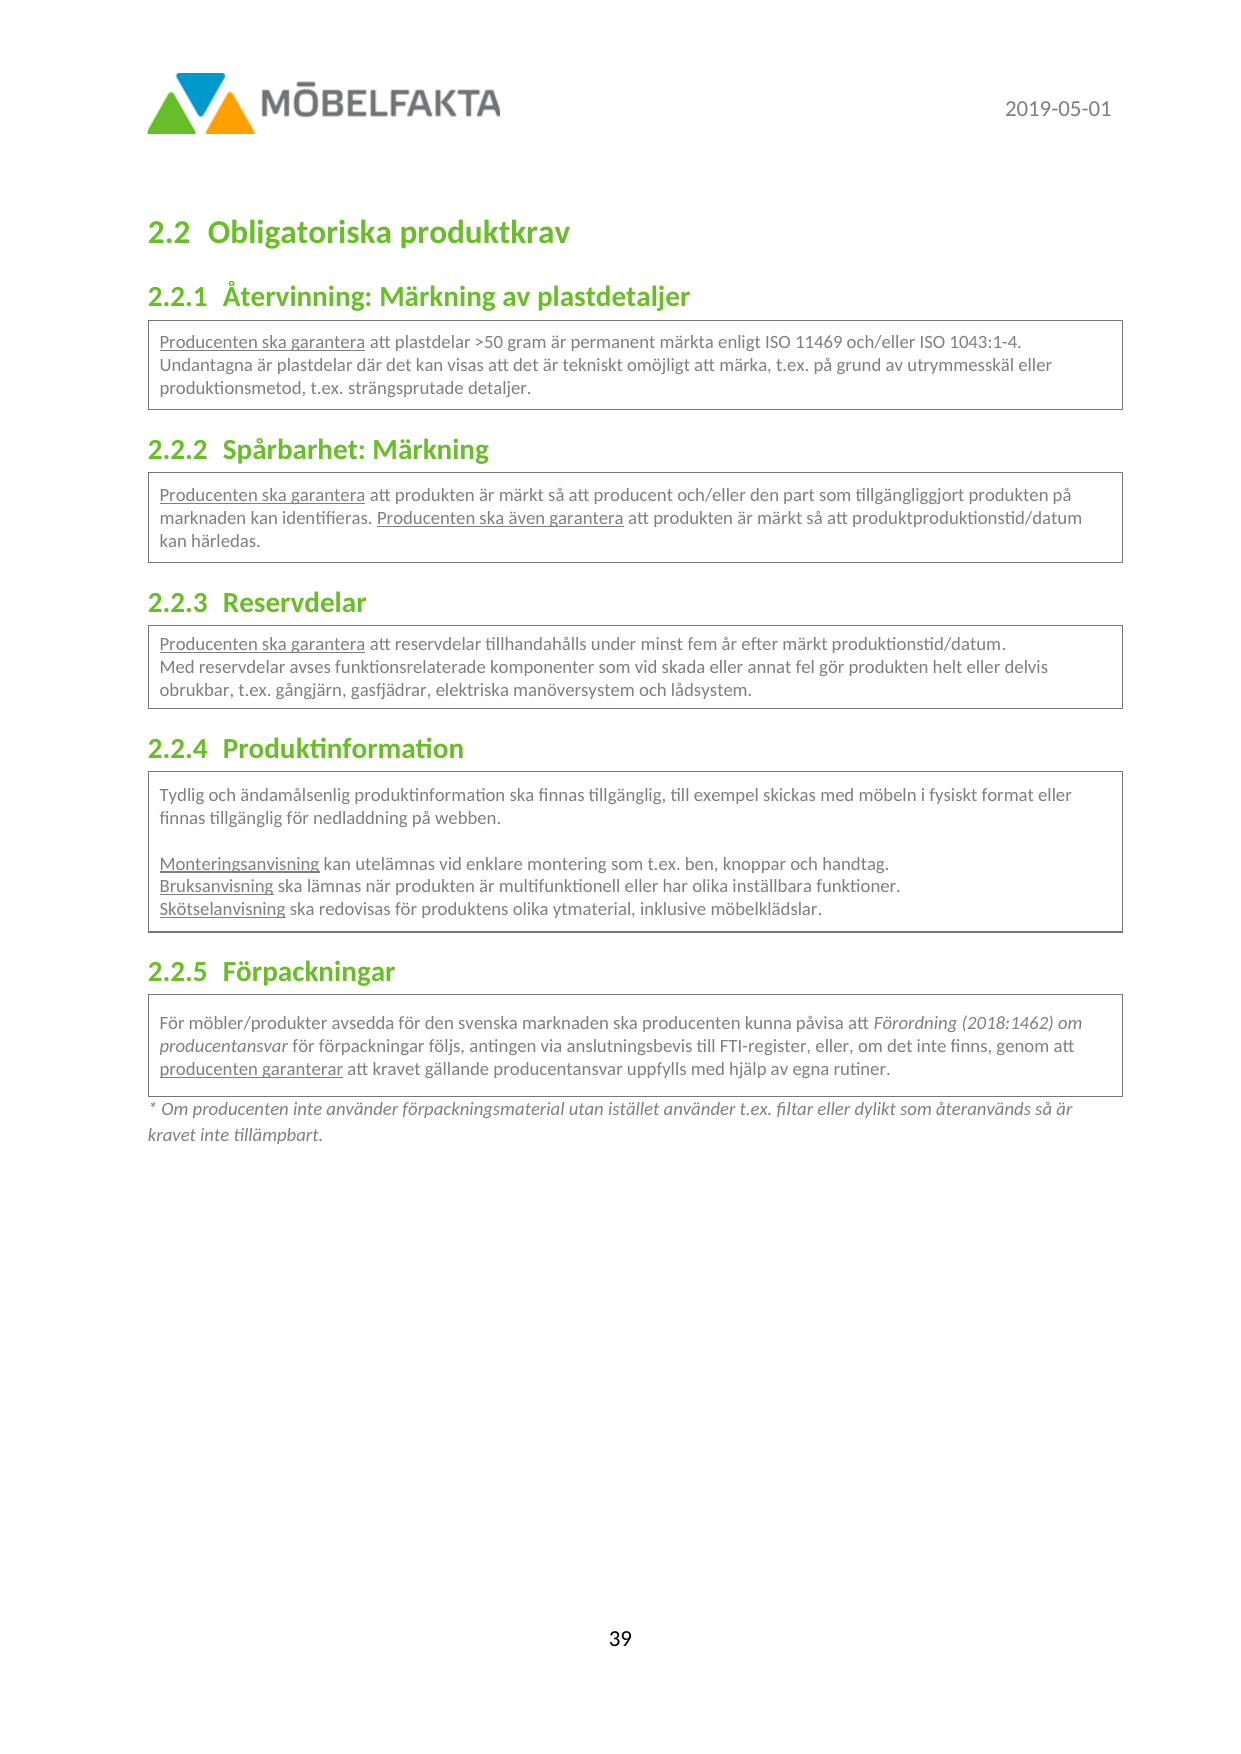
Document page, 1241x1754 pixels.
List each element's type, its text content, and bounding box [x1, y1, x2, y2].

table_header Producenten ska garantera att produkten är märkt så att producent och/eller den part som tillgängliggjort produkten på marknaden kan identifieras. Producenten ska även garantera att produkten är märkt så att produktproduktionstid/datum kan härledas. [149, 473, 1122, 562]
subtitle Reservdelar [148, 584, 1093, 619]
subtitle Produktinformation [148, 730, 1093, 766]
table_header Tydlig och ändamålsenlig produktinformation ska finnas tillgänglig, till exempel skickas med möbeln i fysiskt format eller finnas tillgänglig för nedladdning på webben. Monteringsanvisning kan utelämnas vid enklare montering som t.ex. ben, knoppar och handtag. Bruksanvisning ska lämnas när produkten är multifunktionell eller har olika inställbara funktioner. Skötselanvisning ska redovisas för produktens olika ytmaterial, inklusive möbelklädslar. [149, 772, 1122, 931]
table_header Producenten ska garantera att plastdelar >50 gram är permanent märkta enligt ISO 11469 och/eller ISO 1043:1-4. Undantagna är plastdelar där det kan visas att det är tekniskt omöjligt att märka, t.ex. på grund av utrymmesskäl eller produktionsmetod, t.ex. strängsprutade detaljer. [149, 321, 1122, 409]
text * Om producenten inte använder förpackningsmaterial utan istället använder t.ex. filtar eller dylikt som återanvänds så är kravet inte tillämpbart. [148, 1097, 1093, 1146]
subtitle Förpackningar [148, 953, 1093, 989]
table_header För möbler/produkter avsedda för den svenska marknaden ska producenten kunna påvisa att Förordning (2018:1462) om producentansvar för förpackningar följs, antingen via anslutningsbevis till FTI-register, eller, om det inte finns, genom att producenten garanterar att kravet gällande producentansvar uppfylls med hjälp av egna rutiner. [149, 995, 1122, 1096]
table_header Producenten ska garantera att reservdelar tillhandahålls under minst fem år efter märkt produktionstid/datum. Med reservdelar avses funktionsrelaterade komponenter som vid skada eller annat fel gör produkten helt eller delvis obrukbar, t.ex. gångjärn, gasfjädrar, elektriska manöversystem och lådsystem. [149, 626, 1122, 708]
subtitle Återvinning: Märkning av plastdetaljer [148, 278, 1093, 314]
subtitle Obligatoriska produktkrav [148, 211, 1093, 252]
subtitle Spårbarhet: Märkning [148, 431, 1093, 467]
